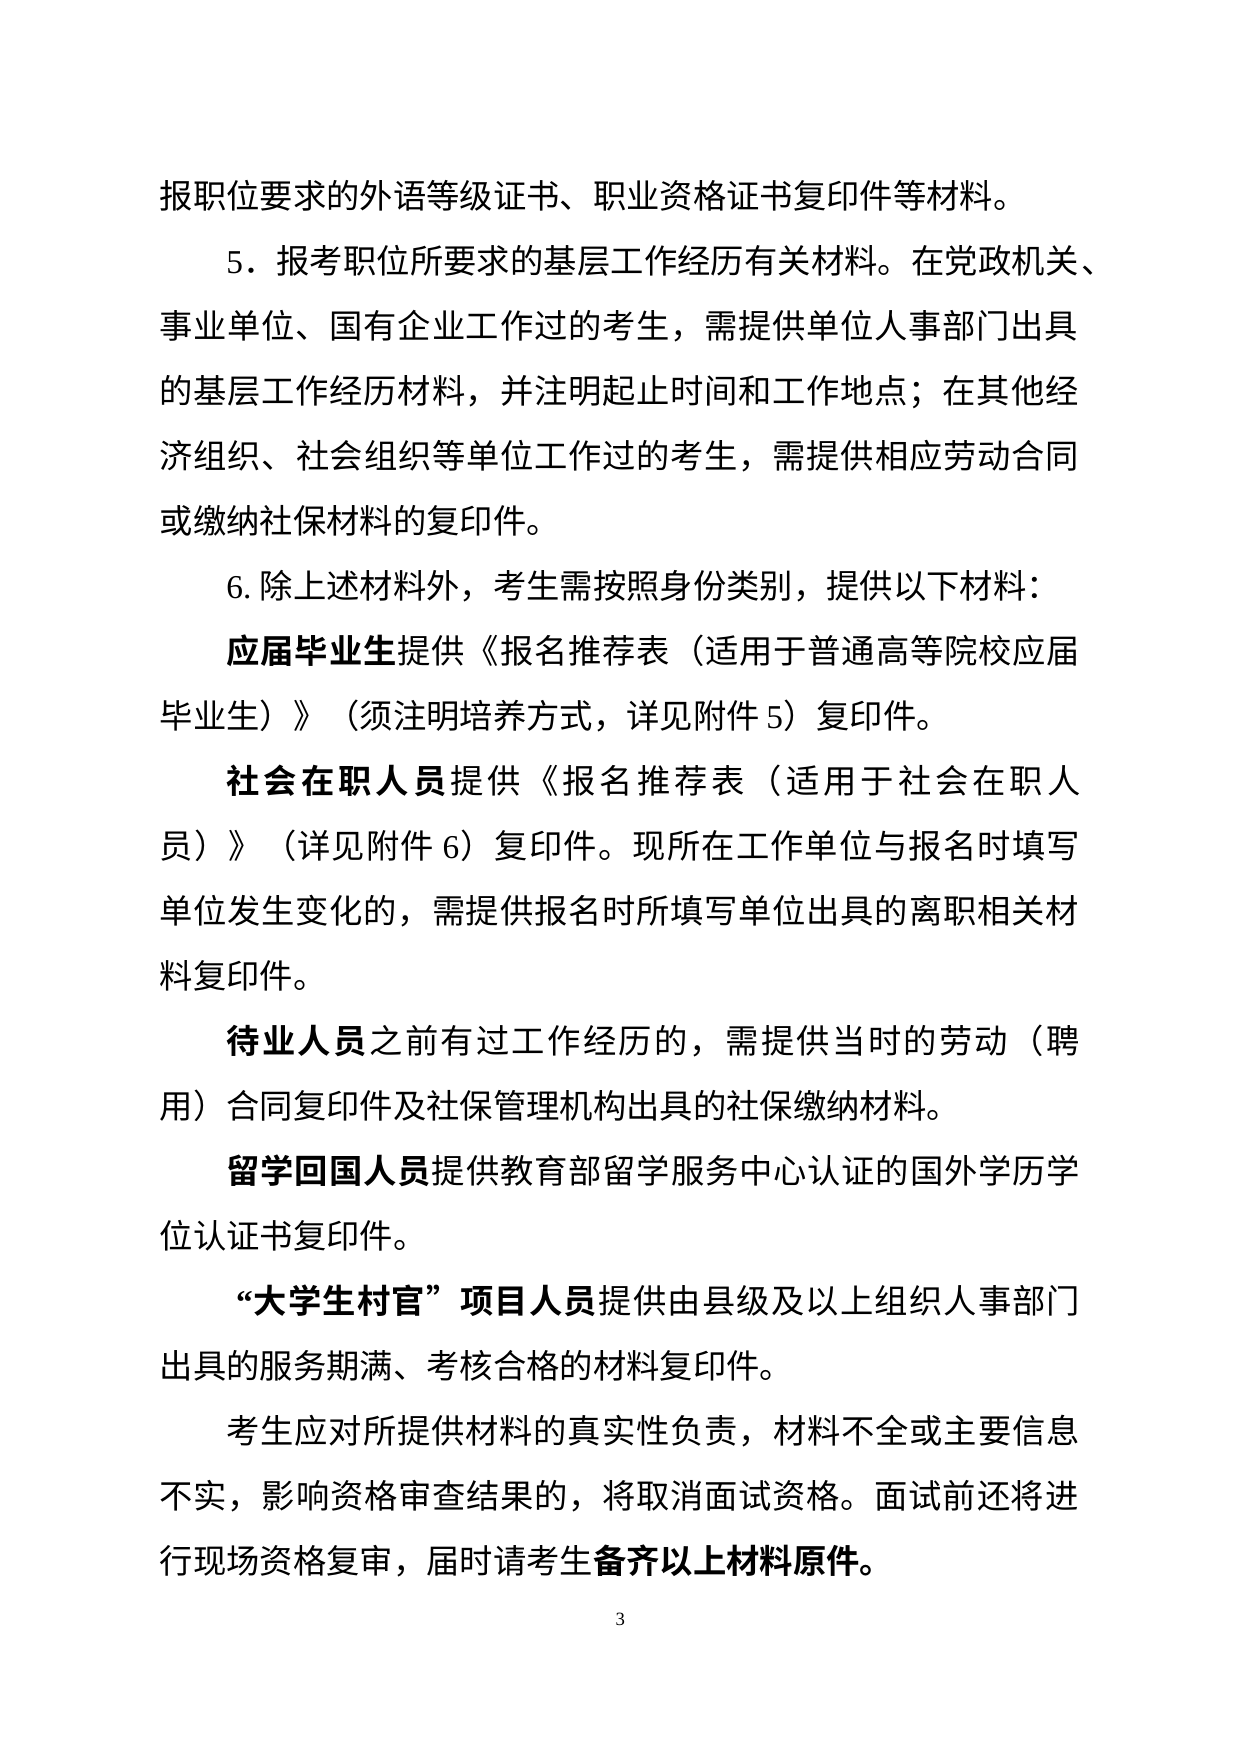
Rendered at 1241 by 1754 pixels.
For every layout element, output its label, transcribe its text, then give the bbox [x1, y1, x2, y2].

text 应届毕业生提供《报名推荐表（适用于普通高等院校应届毕业生）》（须注明培养方式，详见附件5）复印件。 [159, 617, 1081, 747]
text 社会在职人员提供《报名推荐表（适用于社会在职人员）》（详见附件6）复印件。现所在工作单位与报名时填写单位发生变化的，需提供报名时所填写单位出具的离职相关材料复印件。 [159, 747, 1081, 1007]
text 考生应对所提供材料的真实性负责，材料不全或主要信息不实，影响资格审查结果的，将取消面试资格。面试前还将进行现场资格复审，届时请考生备齐以上材料原件。 [159, 1397, 1081, 1592]
text 5．报考职位所要求的基层工作经历有关材料。在党政机关、事业单位、国有企业工作过的考生，需提供单位人事部门出具的基层工作经历材料，并注明起止时间和工作地点；在其他经济组织、社会组织等单位工作过的考生，需提供相应劳动合同或缴纳社保材料的复印件。 [159, 227, 1081, 552]
text “大学生村官”项目人员提供由县级及以上组织人事部门出具的服务期满、考核合格的材料复印件。 [159, 1267, 1081, 1397]
text 6. 除上述材料外，考生需按照身份类别，提供以下材料： [159, 552, 1081, 617]
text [159, 162, 1081, 227]
text 待业人员之前有过工作经历的，需提供当时的劳动（聘用）合同复印件及社保管理机构出具的社保缴纳材料。 [159, 1007, 1081, 1137]
text 留学回国人员提供教育部留学服务中心认证的国外学历学位认证书复印件。 [159, 1137, 1081, 1267]
